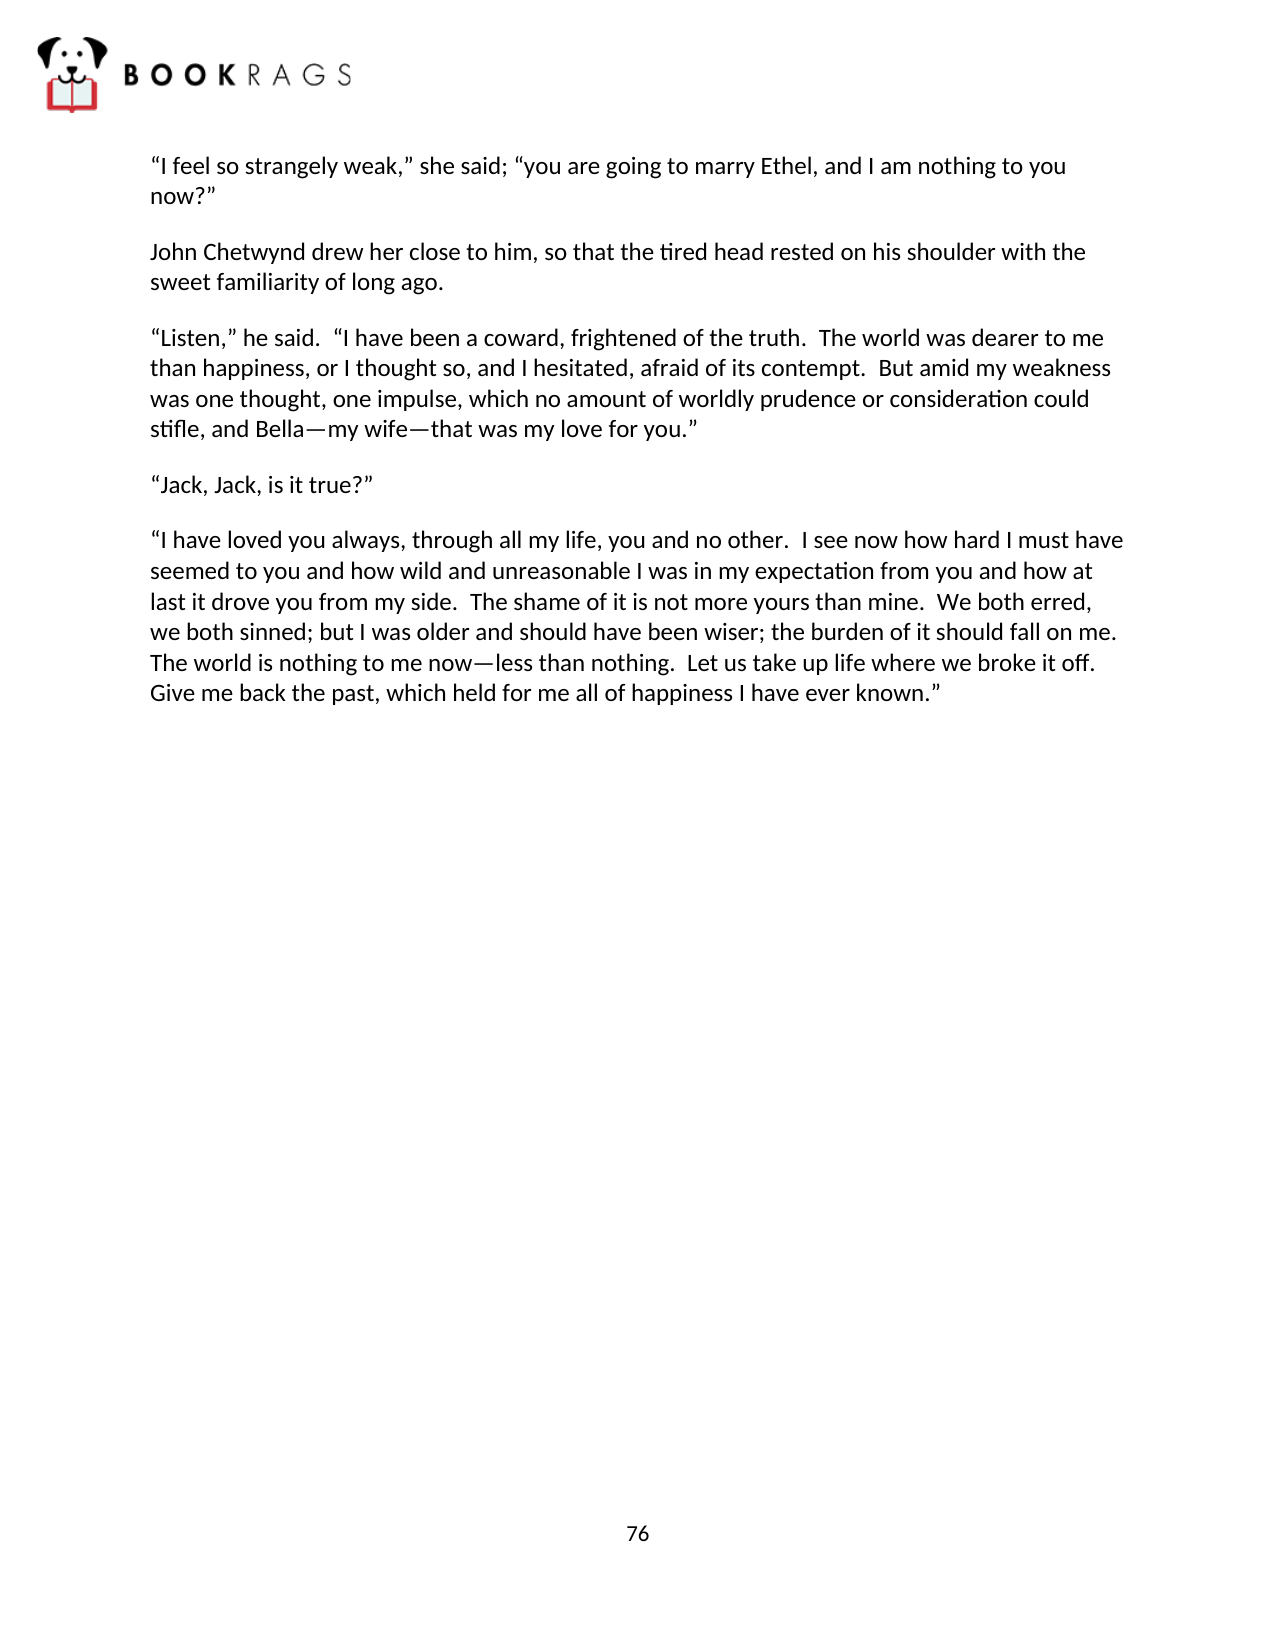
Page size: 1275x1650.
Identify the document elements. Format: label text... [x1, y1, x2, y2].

text “I have loved you always, through all my life, you and no other. I see now how hard I must have seemed to you and how wild and unreasonable I was in my expectation from you and how at last it drove you from my side. The shame of it is not more yours than mine. We both erred, we both sinned; but I was older and should have been wiser; the burden of it should fall on me. The world is nothing to me now—­less than nothing. Let us take up life where we broke it off. Give me back the past, which held for me all of happiness I have ever known.” [150, 525, 1125, 708]
text “I feel so strangely weak,” she said; “you are going to marry Ethel, and I am nothing to you now?” [150, 150, 1125, 211]
text John Chetwynd drew her close to him, so that the tired head rested on his shoulder with the sweet familiarity of long ago. [150, 236, 1125, 297]
text “Listen,” he said. “I have been a coward, frightened of the truth. The world was dearer to me than happiness, or I thought so, and I hesitated, afraid of its contempt. But amid my weakness was one thought, one impulse, which no amount of worldly prudence or consideration could stifle, and Bella—­my wife—­that was my love for you.” [150, 322, 1125, 444]
picture [37, 37, 351, 113]
text “Jack, Jack, is it true?” [150, 469, 1125, 500]
